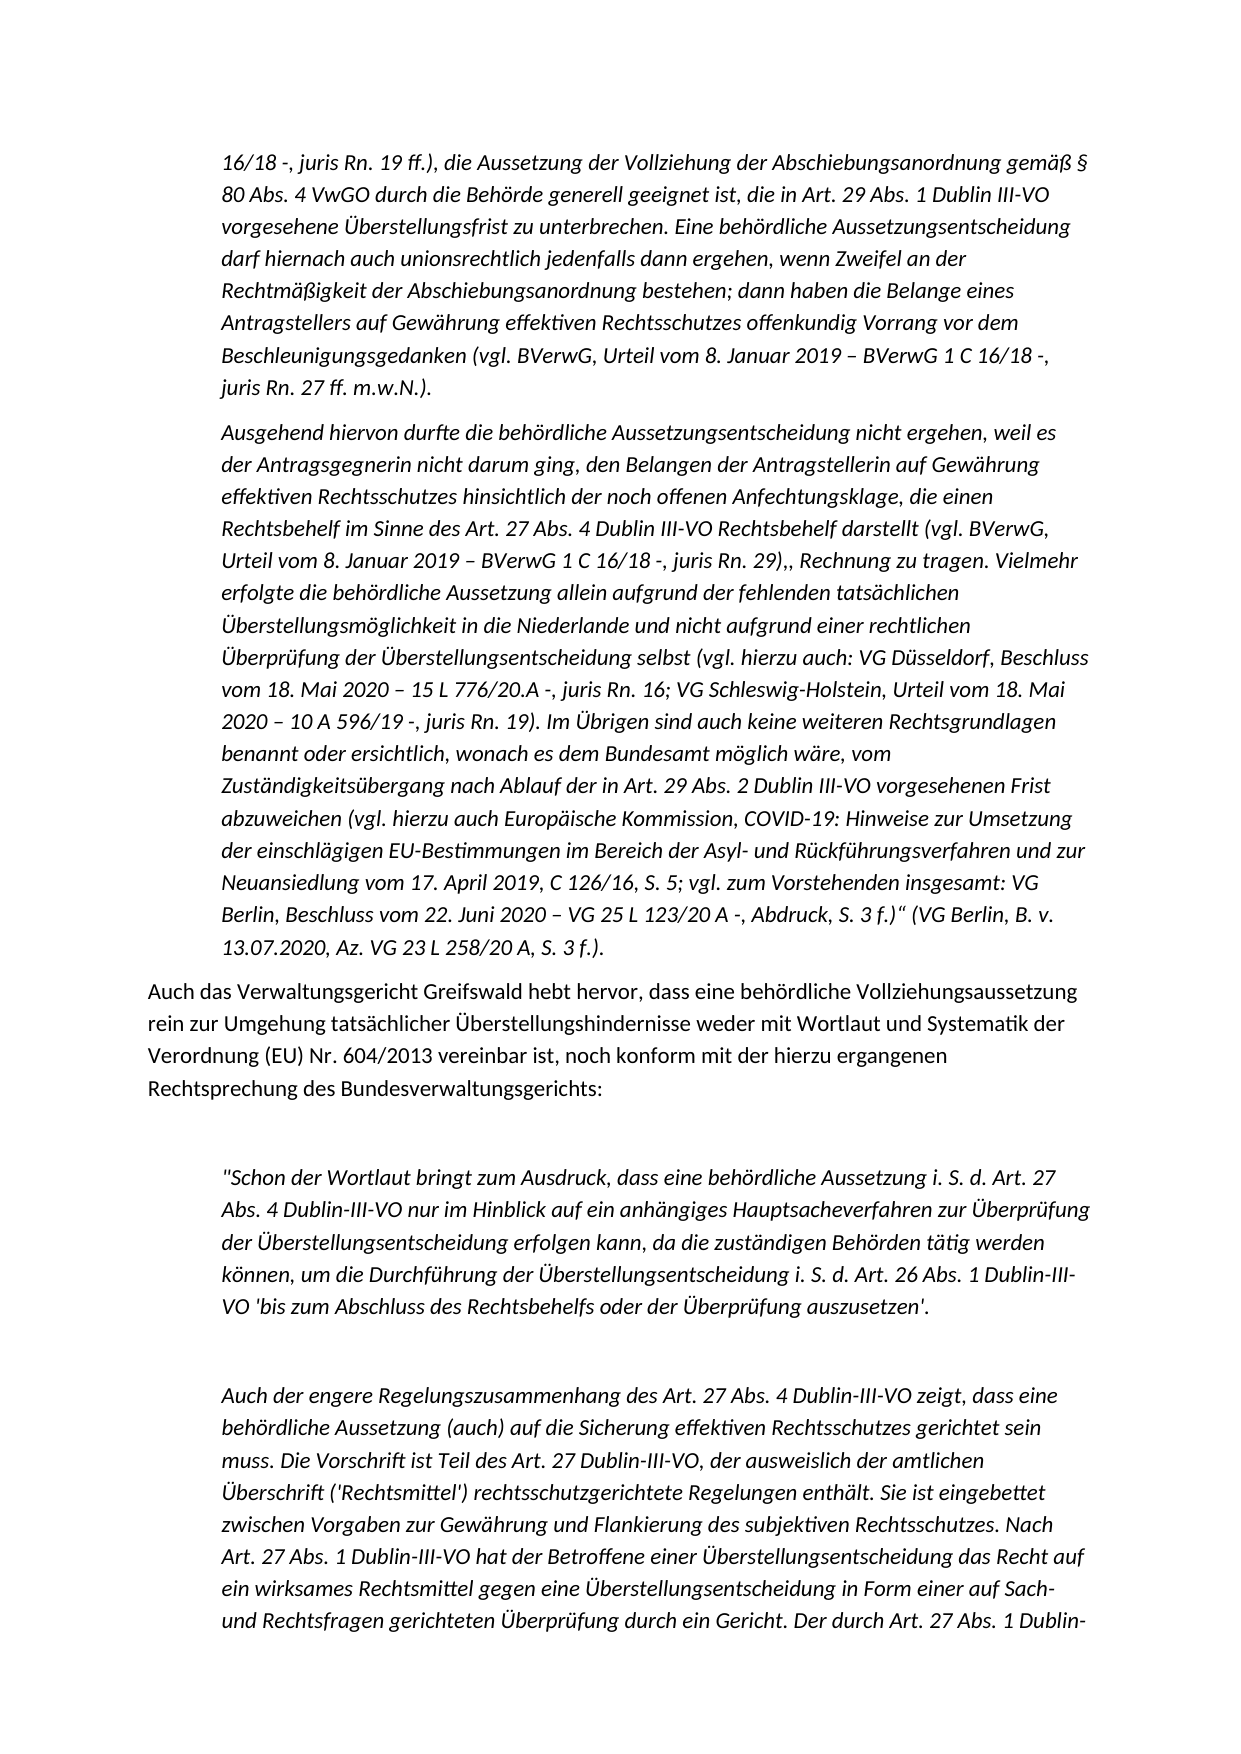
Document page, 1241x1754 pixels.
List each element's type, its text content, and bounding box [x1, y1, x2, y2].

text "Schon der Wortlaut bringt zum Ausdruck, dass eine behördliche Aussetzung i. S. d. Art. 27 Abs. 4 Dublin-III-VO nur im Hinblick auf ein anhängiges Hauptsacheverfahren zur Überprüfung der Überstellungsentscheidung erfolgen kann, da die zuständigen Behörden tätig werden können, um die Durchführung der Überstellungsentscheidung i. S. d. Art. 26 Abs. 1 Dublin-III-VO 'bis zum Abschluss des Rechtsbehelfs oder der Überprüfung auszusetzen'. [221, 1163, 1093, 1320]
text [221, 1381, 1093, 1635]
text Auch das Verwaltungsgericht Greifswald hebt hervor, dass eine behördliche Vollziehungsaussetzung rein zur Umgehung tatsächlicher Überstellungshindernisse weder mit Wortlaut und Systematik der Verordnung (EU) Nr. 604/2013 vereinbar ist, noch konform mit der hierzu ergangenen Rechtsprechung des Bundesverwaltungsgerichts: [148, 977, 1093, 1102]
text Ausgehend hiervon durfte die behördliche Aussetzungsentscheidung nicht ergehen, weil es der Antragsgegnerin nicht darum ging, den Belangen der Antragstellerin auf Gewährung effektiven Rechtsschutzes hinsichtlich der noch offenen Anfechtungsklage, die einen Rechtsbehelf im Sinne des Art. 27 Abs. 4 Dublin III-VO Rechtsbehelf darstellt (vgl. BVerwG, Urteil vom 8. Januar 2019 – BVerwG 1 C 16/18 -, juris Rn. 29),, Rechnung zu tragen. Vielmehr erfolgte die behördliche Aussetzung allein aufgrund der fehlenden tatsächlichen Überstellungsmöglichkeit in die Niederlande und nicht aufgrund einer rechtlichen Überprüfung der Überstellungsentscheidung selbst (vgl. hierzu auch: VG Düsseldorf, Beschluss vom 18. Mai 2020 – 15 L 776/20.A -, juris Rn. 16; VG Schleswig-Holstein, Urteil vom 18. Mai 2020 – 10 A 596/19 -, juris Rn. 19). Im Übrigen sind auch keine weiteren Rechtsgrundlagen benannt oder ersichtlich, wonach es dem Bundesamt möglich wäre, vom Zuständigkeitsübergang nach Ablauf der in Art. 29 Abs. 2 Dublin III-VO vorgesehenen Frist abzuweichen (vgl. hierzu auch Europäische Kommission, COVID-19: Hinweise zur Umsetzung der einschlägigen EU-Bestimmungen im Bereich der Asyl- und Rückführungsverfahren und zur Neuansiedlung vom 17. April 2019, C 126/16, S. 5; vgl. zum Vorstehenden insgesamt: VG Berlin, Beschluss vom 22. Juni 2020 – VG 25 L 123/20 A -, Abdruck, S. 3 f.)“ (VG Berlin, B. v. 13.07.2020, Az. VG 23 L 258/20 A, S. 3 f.). [221, 418, 1093, 961]
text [221, 148, 1093, 401]
